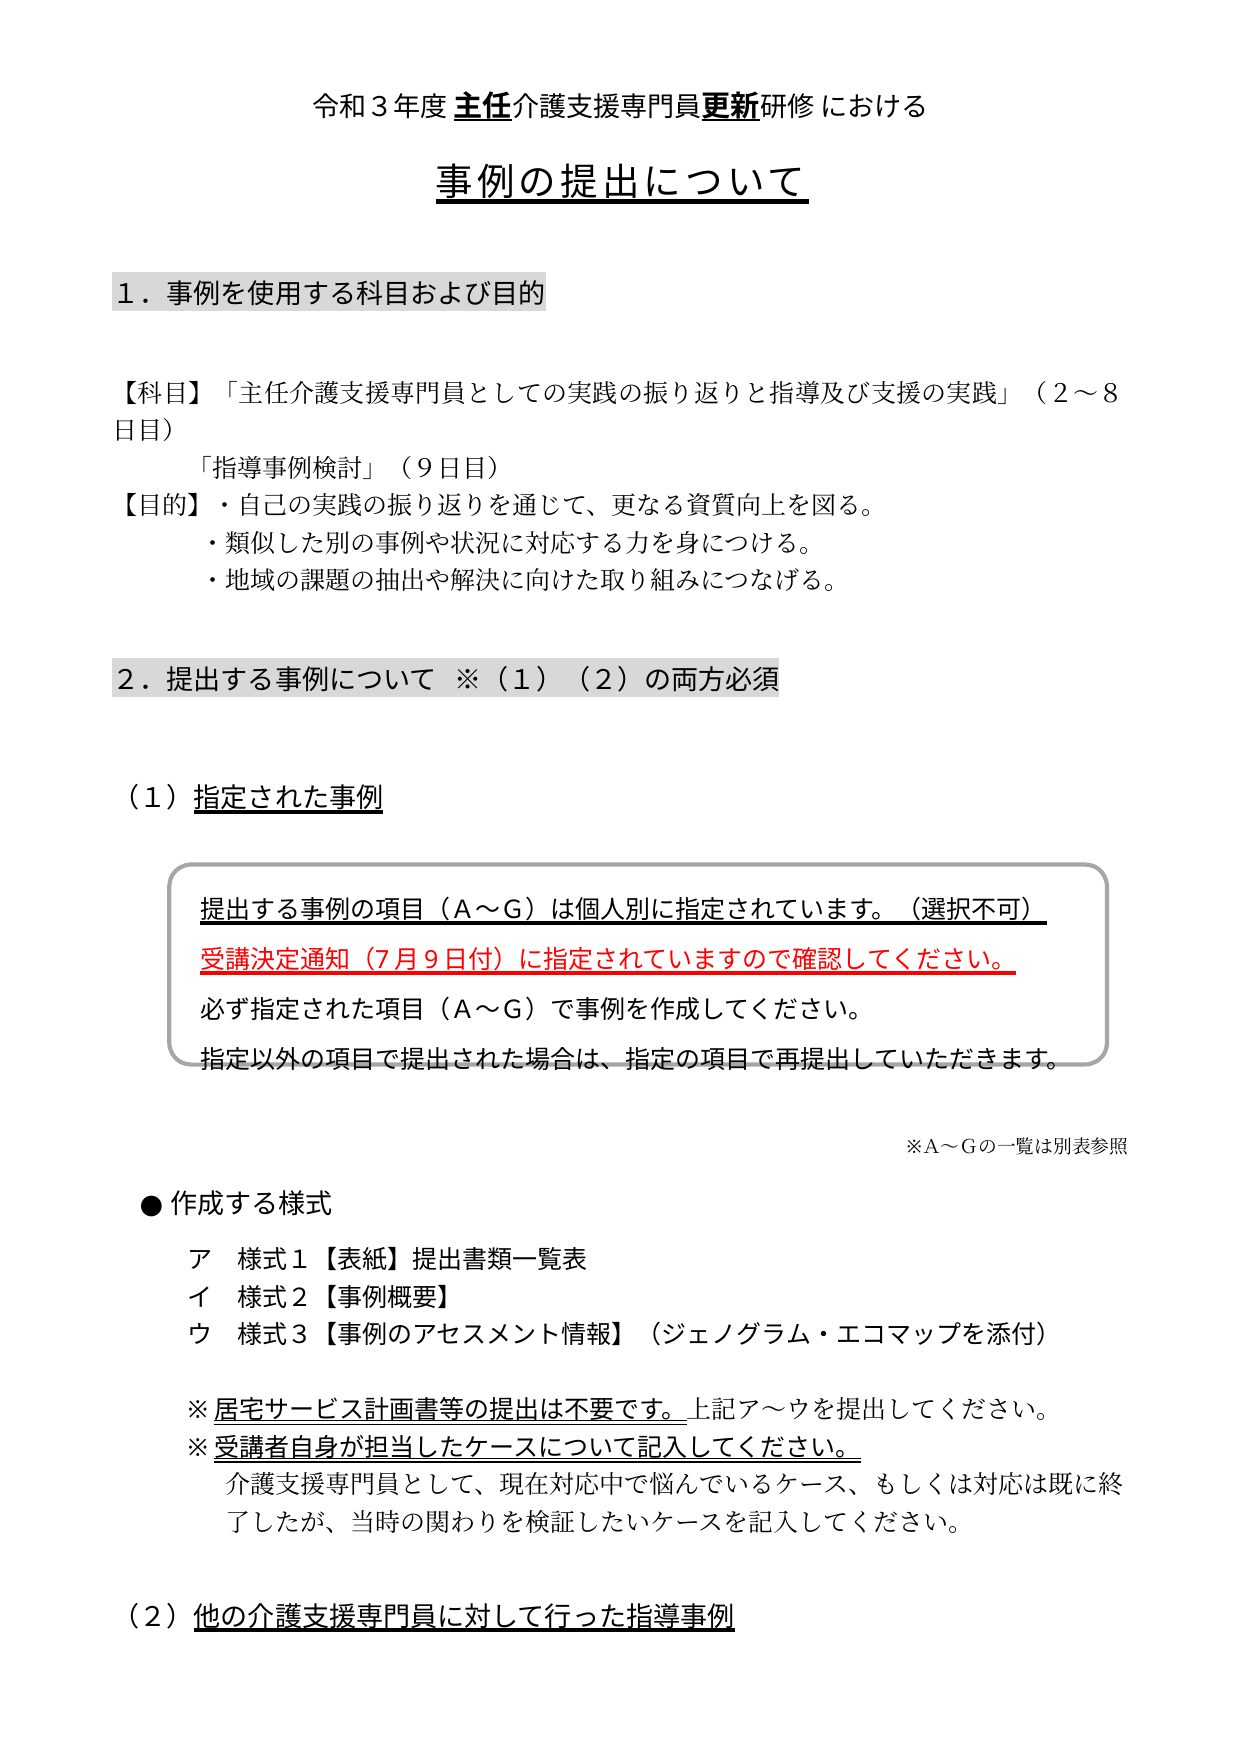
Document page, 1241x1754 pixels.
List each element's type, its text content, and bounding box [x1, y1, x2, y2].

text 【科目】「主任介護支援専門員としての実践の振り返りと指導及び支援の実践」（２～８日目） [112, 372, 1128, 447]
text 「指導事例検討」（９日目） [112, 447, 1128, 485]
text ・類似した別の事例や状況に対応する力を身につける。 [112, 522, 1128, 560]
text 事例の提出について [112, 142, 1128, 217]
text ※Ａ～Ｇの一覧は別表参照 [112, 1127, 1128, 1164]
text 提出する事例の項目（Ａ～Ｇ）は個人別に指定されています。（選択不可） [112, 889, 1128, 927]
text ・地域の課題の抽出や解決に向けた取り組みにつなげる。 [112, 560, 1128, 597]
text １．事例を使用する科目および目的 [112, 254, 1128, 329]
text 介護支援専門員として、現在対応中で悩んでいるケース、もしくは対応は既に終 [112, 1464, 1128, 1502]
text 了したが、当時の関わりを検証したいケースを記入してください。 [112, 1502, 1128, 1539]
text （１）指定された事例 [112, 758, 1128, 833]
text 受講決定通知（7月9日付）に指定されていますので確認してください。 [112, 939, 1128, 977]
text 必ず指定された項目（Ａ～Ｇ）で事例を作成してください。 [112, 989, 1128, 1027]
text 指定以外の項目で提出された場合は、指定の項目で再提出していただきます。 [112, 1039, 1128, 1077]
text ● 作成する様式 [112, 1164, 1128, 1239]
text ※ 居宅サービス計画書等の提出は不要です。上記ア～ウを提出してください。 [112, 1389, 1128, 1427]
text ※ 受講者自身が担当したケースについて記入してください。 [112, 1427, 1128, 1464]
text ウ 様式３【事例のアセスメント情報】（ジェノグラム・エコマップを添付） [112, 1314, 1128, 1352]
text （２）他の介護支援専門員に対して行った指導事例 [112, 1577, 1128, 1652]
text イ 様式２【事例概要】 [112, 1277, 1128, 1314]
text ア 様式１【表紙】提出書類一覧表 [112, 1239, 1128, 1277]
text ２．提出する事例について ※（１）（２）の両方必須 [112, 640, 1128, 715]
text 令和３年度 主任介護支援専門員更新研修 における [112, 67, 1128, 142]
text 【目的】・自己の実践の振り返りを通じて、更なる資質向上を図る。 [112, 485, 1128, 522]
